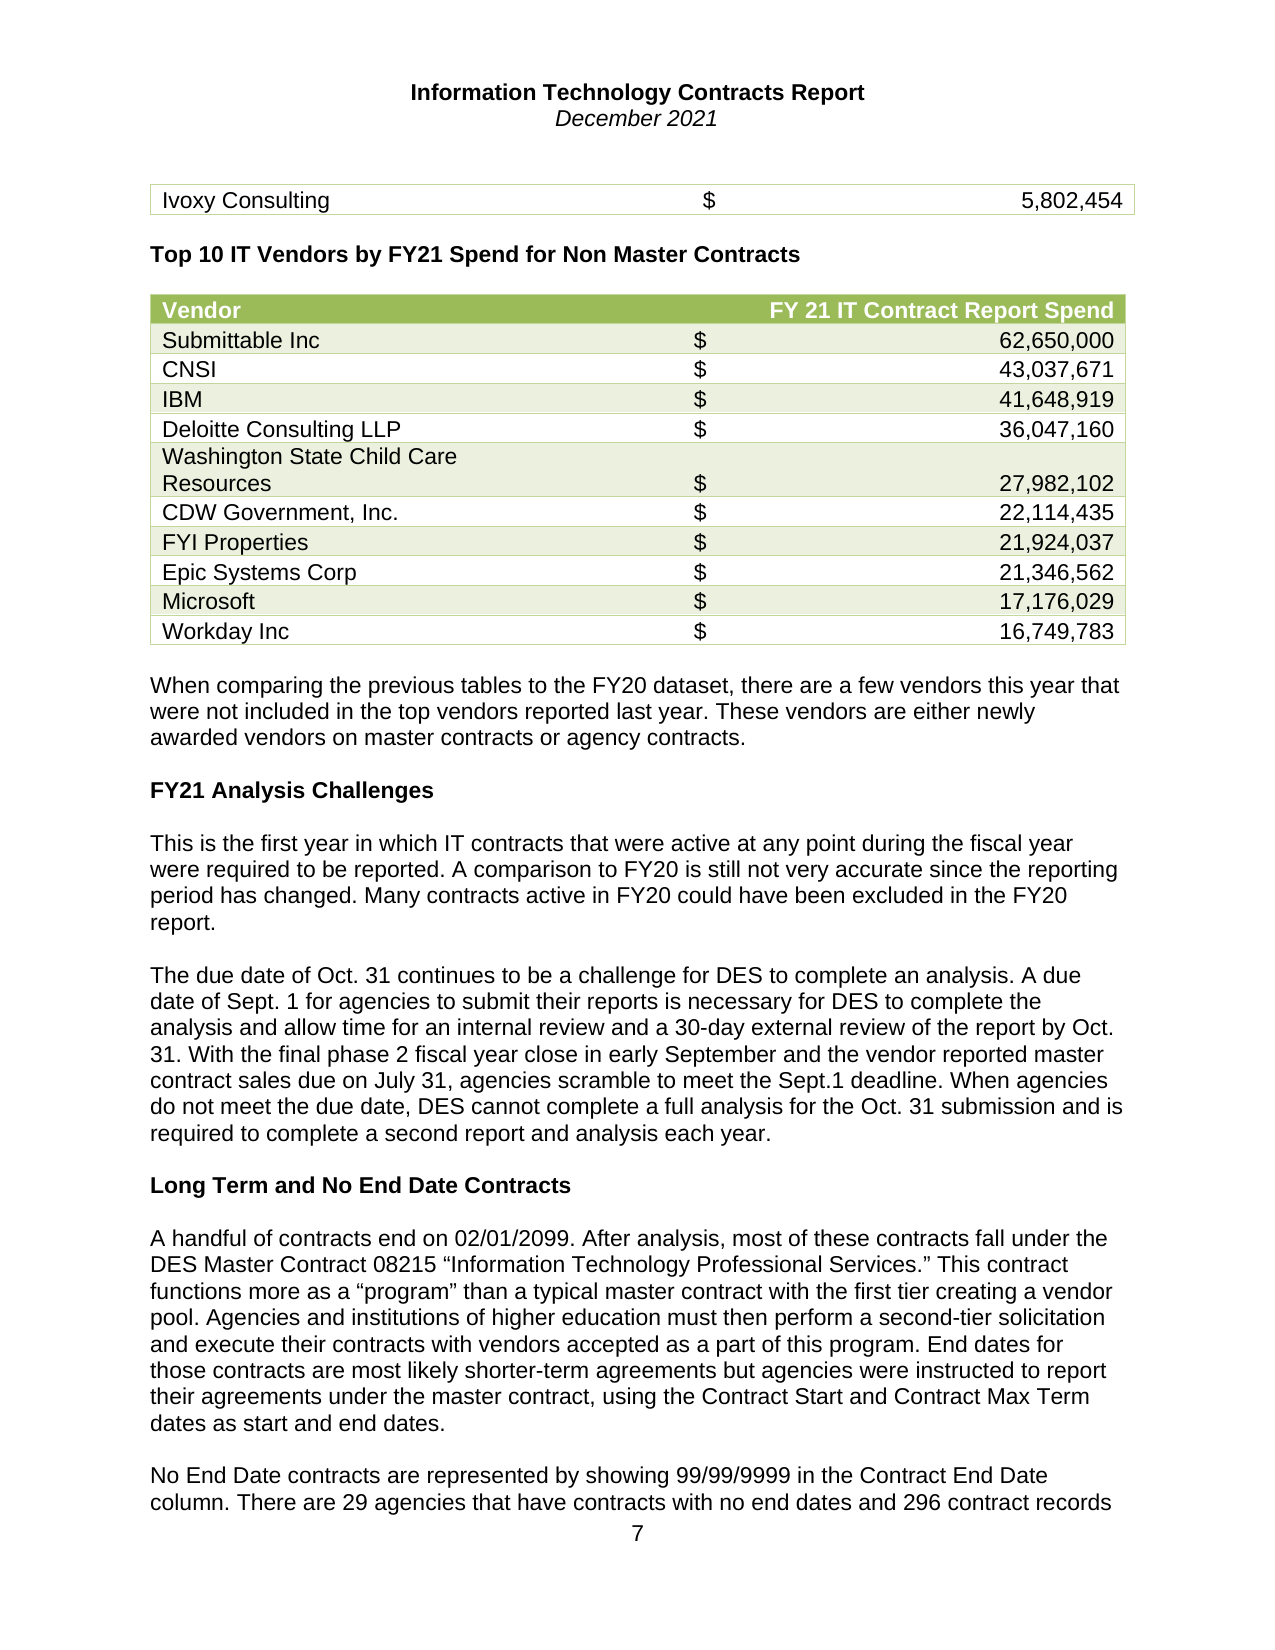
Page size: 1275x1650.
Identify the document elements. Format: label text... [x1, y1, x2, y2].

table_cell $ 62,650,000 [545, 324, 1125, 353]
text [150, 1462, 1125, 1515]
table_cell $ 41,648,919 [545, 384, 1125, 412]
text Top 10 IT Vendors by FY21 Spend for Non Master Contracts [150, 241, 1125, 267]
table_cell Deloitte Consulting LLP [151, 414, 545, 442]
table_cell Workday Inc [151, 616, 545, 644]
text A handful of contracts end on 02/01/2099. After analysis, most of these contracts fall under the DES Master Contract 08215 “Information Technology Professional Services.” This contract functions more as a “program” than a typical master contract with the first tier creating a vendor pool. Agencies and institutions of higher education must then perform a second-tier solicitation and execute their contracts with vendors accepted as a part of this program. End dates for those contracts are most likely shorter-term agreements but agencies were instructed to report their agreements under the master contract, using the Contract Start and Contract Max Term dates as start and end dates. [150, 1225, 1125, 1436]
table_cell CDW Government, Inc. [151, 497, 545, 526]
table_header FY 21 IT Contract Report Spend [545, 295, 1125, 323]
table_cell Washington State Child Care Resources [151, 443, 545, 496]
table_cell $ 27,982,102 [545, 443, 1125, 496]
text The due date of Oct. 31 continues to be a challenge for DES to complete an analysis. A due date of Sept. 1 for agencies to submit their reports is necessary for DES to complete the analysis and allow time for an internal review and a 30-day external review of the report by Oct. 31. With the final phase 2 fiscal year close in early September and the vendor reported master contract sales due on July 31, agencies scramble to meet the Sept.1 deadline. When agencies do not meet the due date, DES cannot complete a full analysis for the Oct. 31 submission and is required to complete a second report and analysis each year. [150, 962, 1125, 1146]
table_header Vendor [151, 295, 545, 323]
table_cell $ 21,924,037 [545, 527, 1125, 555]
table_cell Ivoxy Consulting [151, 185, 676, 213]
table_cell Microsoft [151, 586, 545, 614]
table_cell Submittable Inc [151, 324, 545, 353]
table_cell FYI Properties [151, 527, 545, 555]
table_cell $ 5,802,454 [676, 185, 1134, 213]
table_cell $ 43,037,671 [545, 354, 1125, 383]
table_cell CNSI [151, 354, 545, 383]
table_cell Epic Systems Corp [151, 556, 545, 585]
table_cell $ 21,346,562 [545, 556, 1125, 585]
table_cell $ 16,749,783 [545, 616, 1125, 644]
text FY21 Analysis Challenges [150, 777, 1125, 803]
table_cell $ 36,047,160 [545, 414, 1125, 442]
table_cell $ 22,114,435 [545, 497, 1125, 526]
text When comparing the previous tables to the FY20 dataset, there are a few vendors this year that were not included in the top vendors reported last year. These vendors are either newly awarded vendors on master contracts or agency contracts. [150, 672, 1125, 751]
text This is the first year in which IT contracts that were active at any point during the fiscal year were required to be reported. A comparison to FY20 is still not very accurate since the reporting period has changed. Many contracts active in FY20 could have been excluded in the FY20 report. [150, 830, 1125, 935]
text Long Term and No End Date Contracts [150, 1172, 1125, 1199]
table_cell $ 17,176,029 [545, 586, 1125, 614]
table_cell IBM [151, 384, 545, 412]
